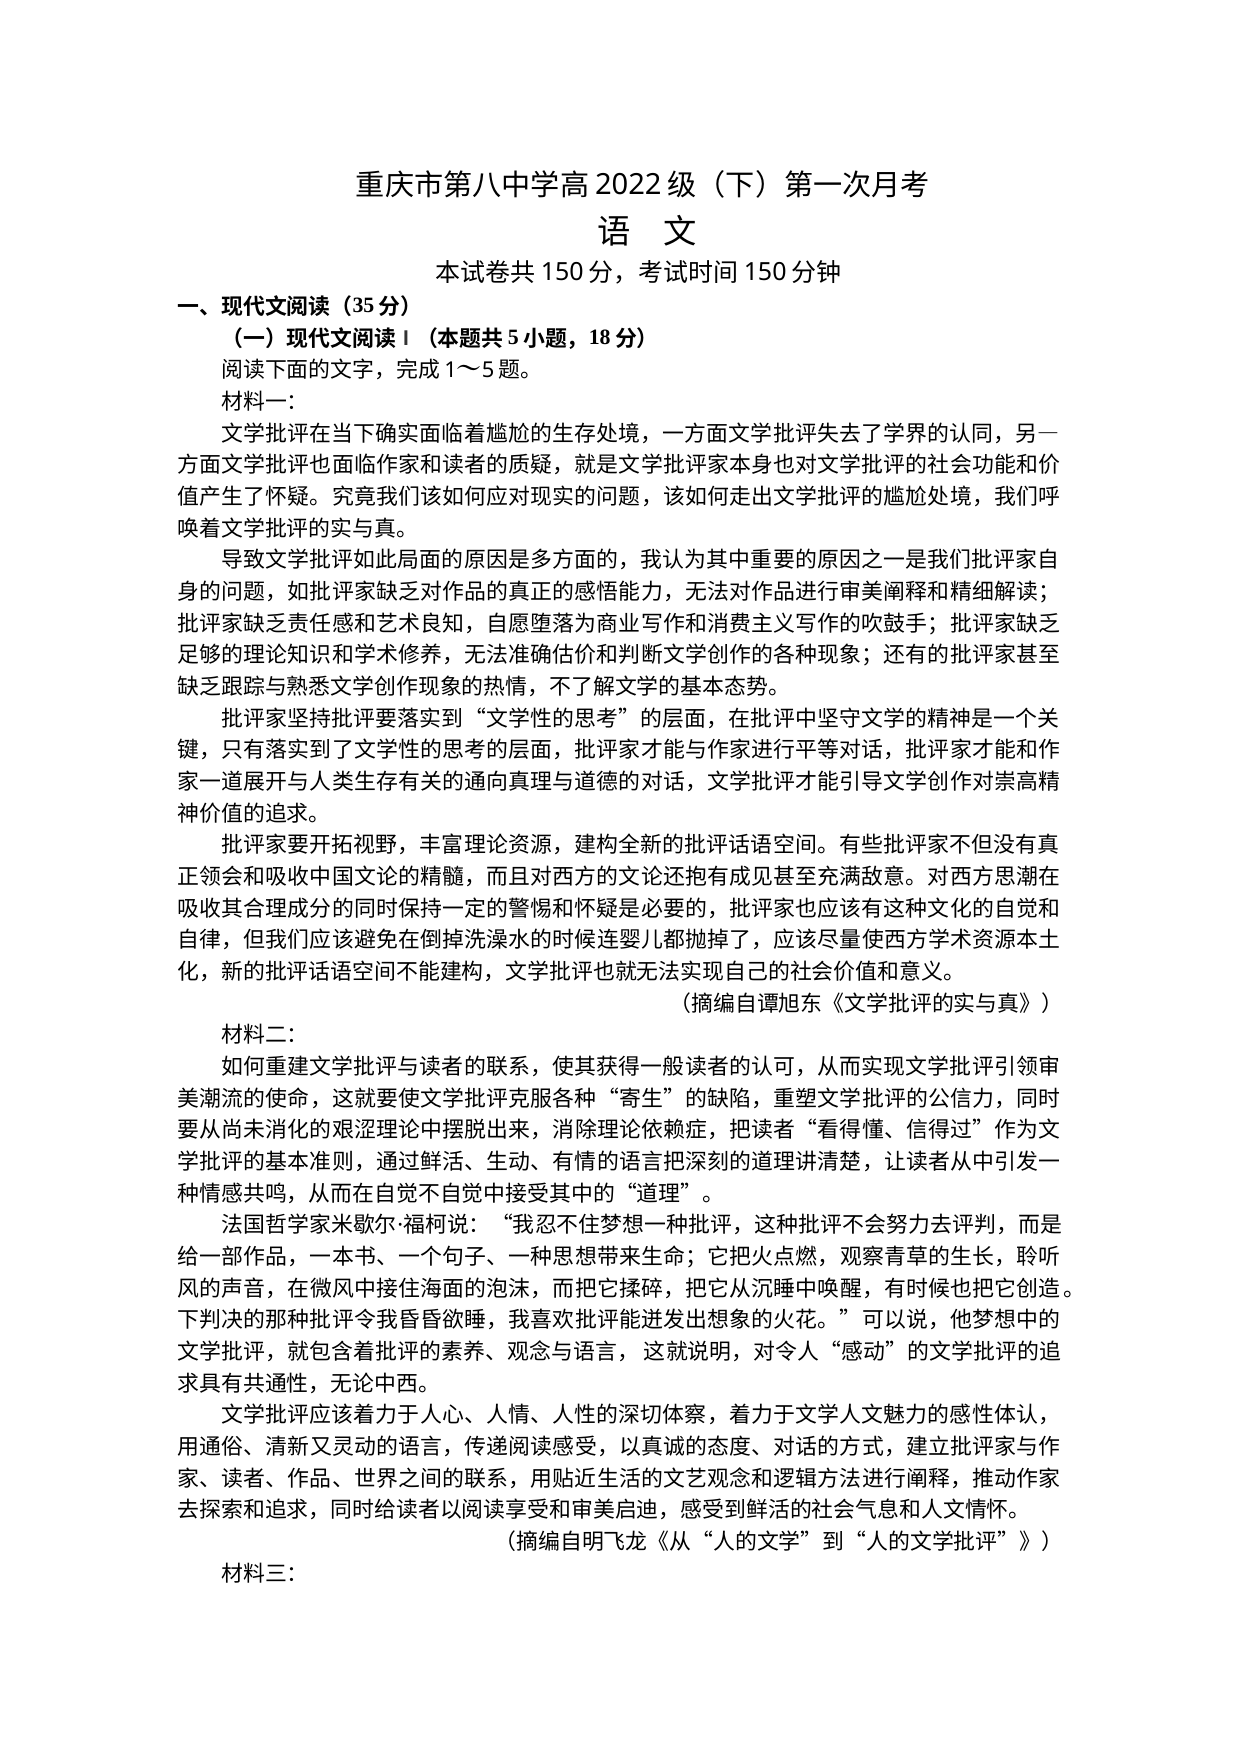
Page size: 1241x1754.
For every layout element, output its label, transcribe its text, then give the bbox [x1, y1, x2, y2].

text 文学批评在当下确实面临着尴尬的生存处境，一方面文学批评失去了学界的认同，另—方面文学批评也面临作家和读者的质疑，就是文学批评家本身也对文学批评的社会功能和价值产生了怀疑。究竟我们该如何应对现实的问题，该如何走出文学批评的尴尬处境，我们呼唤着文学批评的实与真。 [177, 416, 1063, 542]
text 一、现代文阅读（35分） [177, 289, 1050, 321]
text 材料一： [177, 384, 1063, 416]
text 重庆市第八中学高2022级（下）第一次月考 [177, 162, 1050, 204]
text （摘编自谭旭东《文学批评的实与真》） [177, 986, 1063, 1017]
text 导致文学批评如此局面的原因是多方面的，我认为其中重要的原因之一是我们批评家自身的问题，如批评家缺乏对作品的真正的感悟能力，无法对作品进行审美阐释和精细解读；批评家缺乏责任感和艺术良知，自愿堕落为商业写作和消费主义写作的吹鼓手；批评家缺乏足够的理论知识和学术修养，无法准确估价和判断文学创作的各种现象；还有的批评家甚至缺乏跟踪与熟悉文学创作现象的热情，不了解文学的基本态势。 [177, 542, 1063, 701]
text 语 文 [177, 204, 1050, 253]
text 材料三： [177, 1556, 1063, 1587]
text 如何重建文学批评与读者的联系，使其获得一般读者的认可，从而实现文学批评引领审美潮流的使命，这就要使文学批评克服各种“寄生”的缺陷，重塑文学批评的公信力，同时要从尚未消化的艰涩理论中摆脱出来，消除理论依赖症，把读者“看得懂、信得过”作为文学批评的基本准则，通过鲜活、生动、有情的语言把深刻的道理讲清楚，让读者从中引发一种情感共鸣，从而在自觉不自觉中接受其中的“道理”。 [177, 1049, 1063, 1207]
text 批评家要开拓视野，丰富理论资源，建构全新的批评话语空间。有些批评家不但没有真正领会和吸收中国文论的精髓，而且对西方的文论还抱有成见甚至充满敌意。对西方思潮在吸收其合理成分的同时保持一定的警惕和怀疑是必要的，批评家也应该有这种文化的自觉和自律，但我们应该避免在倒掉洗澡水的时候连婴儿都抛掉了，应该尽量使西方学术资源本土化，新的批评话语空间不能建构，文学批评也就无法实现自己的社会价值和意义。 [177, 827, 1063, 986]
text 法国哲学家米歇尔·福柯说：“我忍不住梦想一种批评，这种批评不会努力去评判，而是给一部作品，一本书、一个句子、一种思想带来生命；它把火点燃，观察青草的生长，聆听风的声音，在微风中接住海面的泡沫，而把它揉碎，把它从沉睡中唤醒，有时候也把它创造。下判决的那种批评令我昏昏欲睡，我喜欢批评能迸发出想象的火花。”可以说，他梦想中的文学批评，就包含着批评的素养、观念与语言， 这就说明，对令人“感动”的文学批评的追求具有共通性，无论中西。 [177, 1207, 1063, 1397]
text 材料二： [177, 1017, 1063, 1049]
text （摘编自明飞龙《从“人的文学”到“人的文学批评”》） [177, 1524, 1063, 1556]
text 批评家坚持批评要落实到“文学性的思考”的层面，在批评中坚守文学的精神是一个关键，只有落实到了文学性的思考的层面，批评家才能与作家进行平等对话，批评家才能和作家一道展开与人类生存有关的通向真理与道德的对话，文学批评才能引导文学创作对崇高精神价值的追求。 [177, 701, 1063, 827]
text 文学批评应该着力于人心、人情、人性的深切体察，着力于文学人文魅力的感性体认，用通俗、清新又灵动的语言，传递阅读感受，以真诚的态度、对话的方式，建立批评家与作家、读者、作品、世界之间的联系，用贴近生活的文艺观念和逻辑方法进行阐释，推动作家去探索和追求，同时给读者以阅读享受和审美启迪，感受到鲜活的社会气息和人文情怀。 [177, 1397, 1063, 1524]
text 本试卷共150分，考试时间150分钟 [177, 253, 1050, 289]
text （一）现代文阅读Ⅰ（本题共5小题，18分） [177, 321, 1050, 352]
text 阅读下面的文字，完成1～5题。 [177, 352, 1050, 384]
